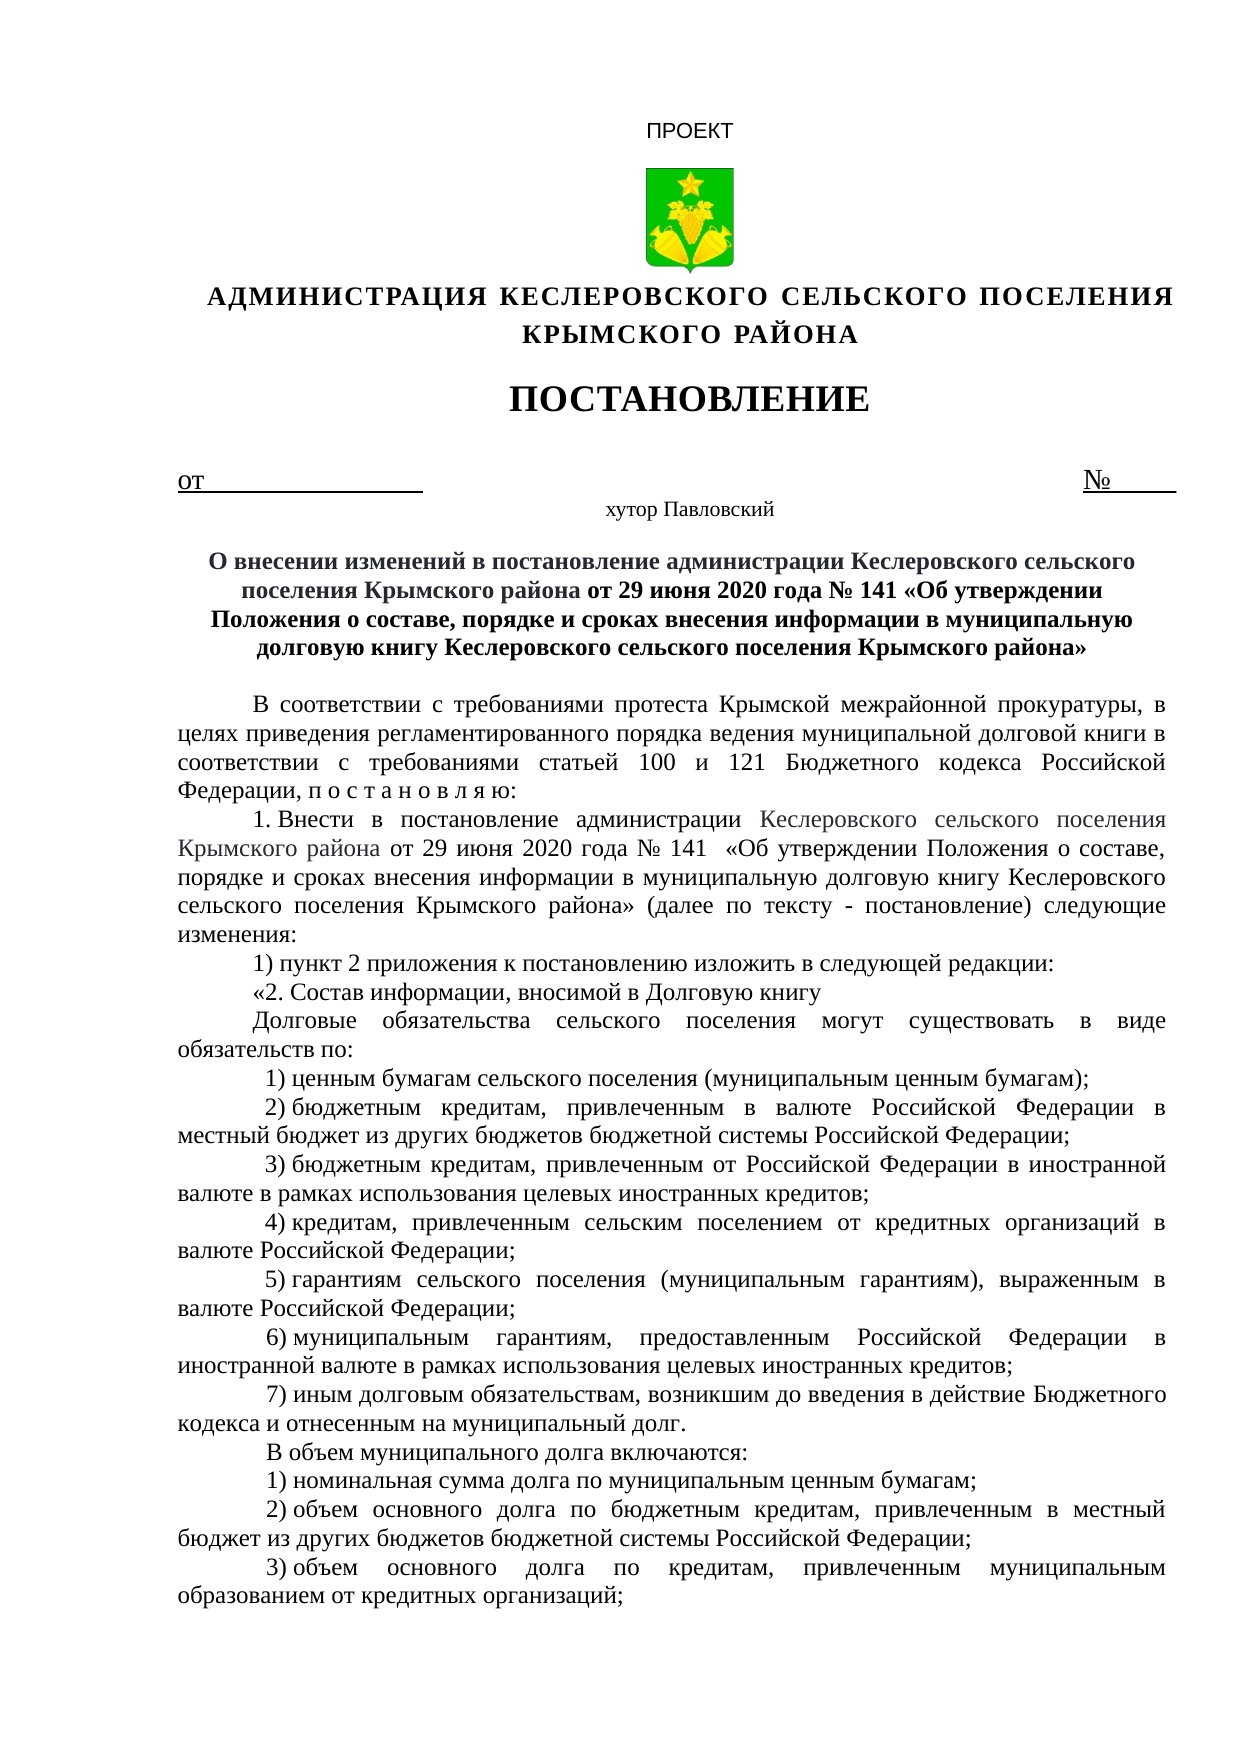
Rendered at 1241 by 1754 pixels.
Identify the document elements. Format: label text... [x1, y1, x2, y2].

text 1. Внести в постановление администрации Кеслеровского сельского поселения Крымского района от 29 июня 2020 года № 141 «Об утверждении Положения о составе, порядке и сроках внесения информации в муниципальную долговую книгу Кеслеровского сельского поселения Крымского района» (далее по тексту - постановление) следующие изменения: [177, 804, 1167, 948]
text В объем муниципального долга включаются: [177, 1437, 1167, 1465]
text 3) бюджетным кредитам, привлеченным от Российской Федерации в иностранной валюте в рамках использования целевых иностранных кредитов; [177, 1149, 1167, 1207]
text ПРОЕКТ [177, 118, 1202, 143]
text 1) номинальная сумма долга по муниципальным ценным бумагам; [177, 1465, 1167, 1494]
text администрация кеслеровского сельского поселения крымского района [177, 274, 1202, 351]
text ПОСТАНОВЛЕНИЕ [177, 376, 1202, 419]
text 1) ценным бумагам сельского поселения (муниципальным ценным бумагам); [177, 1063, 1167, 1092]
text от № ____ [177, 462, 1202, 496]
text хутор Павловский [177, 496, 1202, 521]
text 1) пункт 2 приложения к постановлению изложить в следующей редакции: [177, 948, 1167, 977]
text Долговые обязательства сельского поселения могут существовать в виде обязательств по: [177, 1005, 1167, 1063]
text В соответствии с требованиями протеста Крымской межрайонной прокуратуры, в целях приведения регламентированного порядка ведения муниципальной долговой книги в соответствии с требованиями статьей 100 и 121 Бюджетного кодекса Российской Федерации, п о с т а н о в л я ю: [177, 689, 1167, 804]
text О внесении изменений в постановление администрации Кеслеровского сельского поселения Крымского района от 29 июня 2020 года № 141 «Об утверждении Положения о составе, порядке и сроках внесения информации в муниципальную долговую книгу Кеслеровского сельского поселения Крымского района» [177, 546, 1167, 661]
text 2) объем основного долга по бюджетным кредитам, привлеченным в местный бюджет из других бюджетов бюджетной системы Российской Федерации; [177, 1494, 1167, 1552]
text 3) объем основного долга по кредитам, привлеченным муниципальным образованием от кредитных организаций; [177, 1552, 1167, 1609]
picture [646, 168, 734, 274]
text «2. Состав информации, вносимой в Долговую книгу [177, 977, 1167, 1005]
text 6) муниципальным гарантиям, предоставленным Российской Федерации в иностранной валюте в рамках использования целевых иностранных кредитов; [177, 1322, 1167, 1379]
text 2) бюджетным кредитам, привлеченным в валюте Российской Федерации в местный бюджет из других бюджетов бюджетной системы Российской Федерации; [177, 1092, 1167, 1149]
text 5) гарантиям сельского поселения (муниципальным гарантиям), выраженным в валюте Российской Федерации; [177, 1264, 1167, 1322]
text 4) кредитам, привлеченным сельским поселением от кредитных организаций в валюте Российской Федерации; [177, 1207, 1167, 1264]
text 7) иным долговым обязательствам, возникшим до введения в действие Бюджетного кодекса и отнесенным на муниципальный долг. [177, 1379, 1167, 1437]
